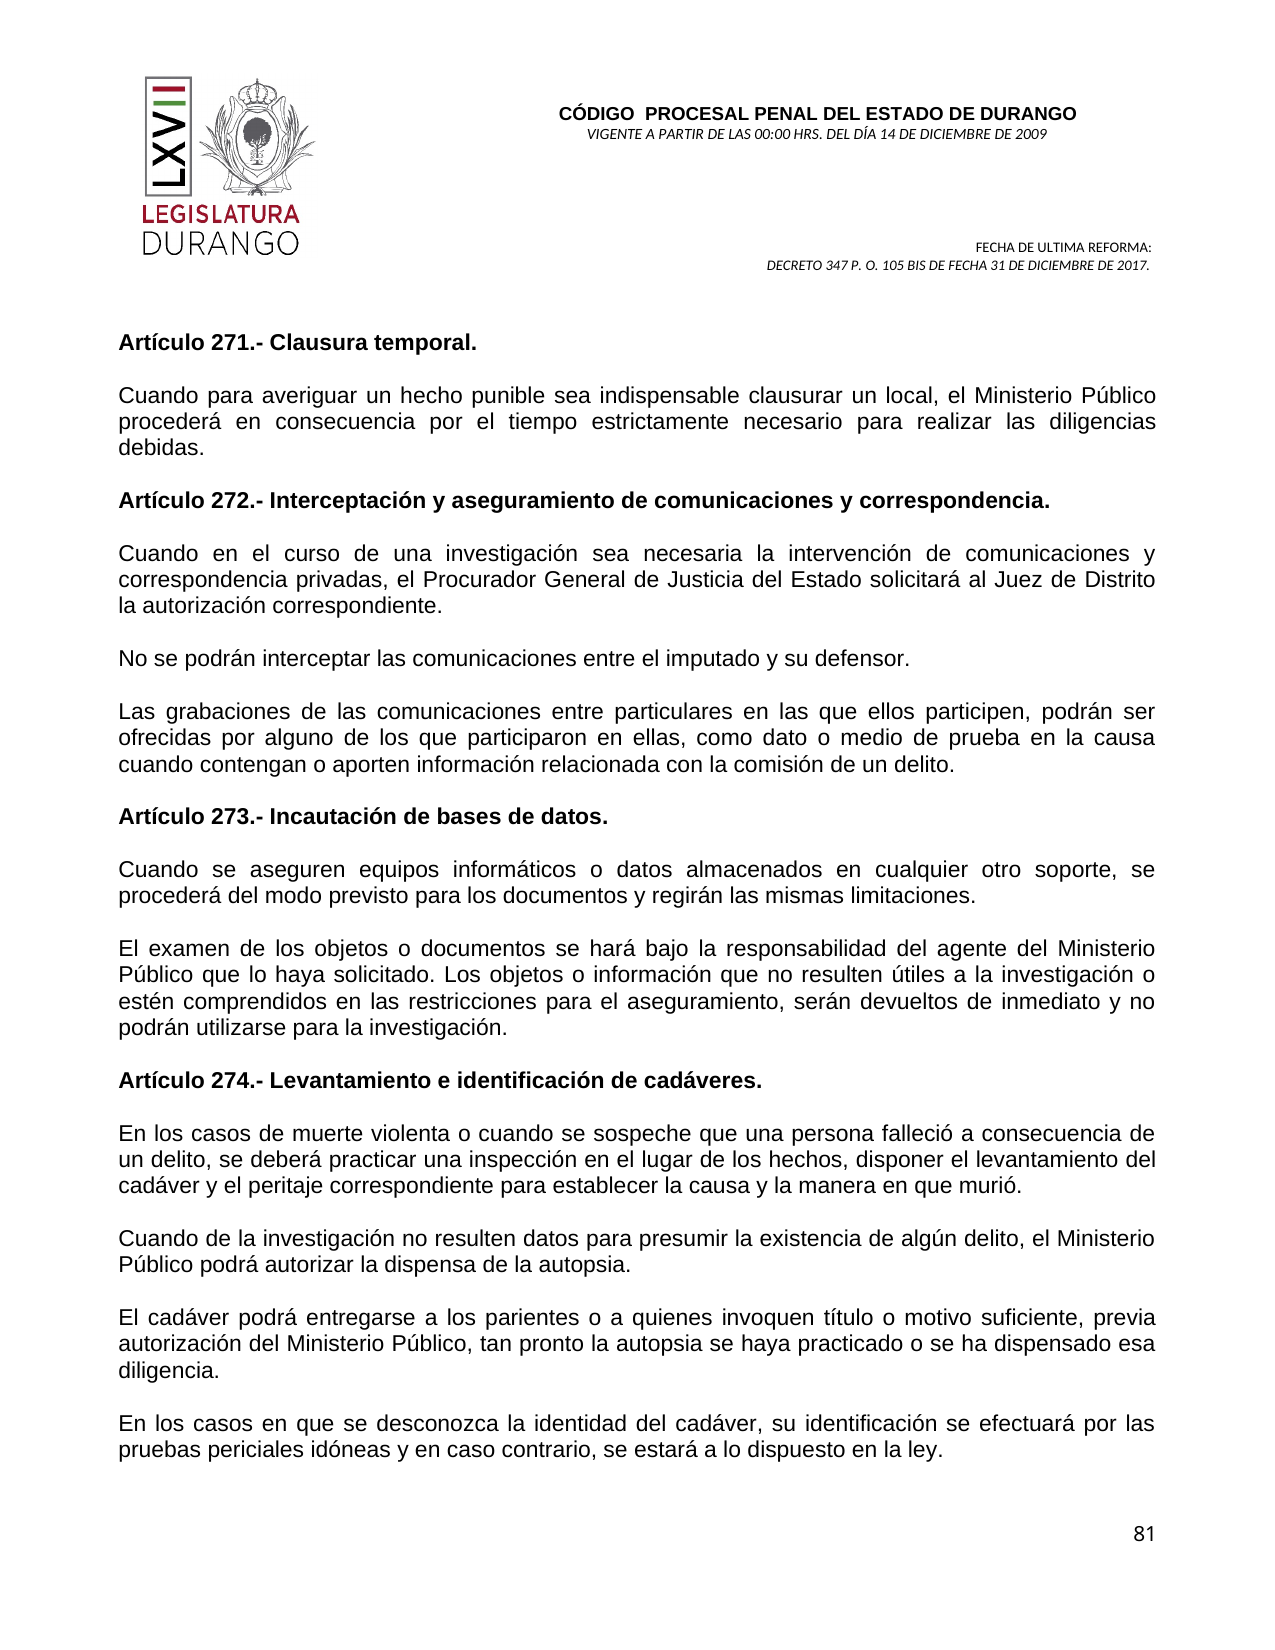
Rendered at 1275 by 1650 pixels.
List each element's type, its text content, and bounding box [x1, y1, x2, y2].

text Artículo 274.- Levantamiento e identificación de cadáveres. [118, 1067, 1157, 1093]
text El cadáver podrá entregarse a los parientes o a quienes invoquen título o motivo suficiente, previa autorización del Ministerio Público, tan pronto la autopsia se haya practicado o se ha dispensado esa diligencia. [118, 1304, 1157, 1383]
text Cuando de la investigación no resulten datos para presumir la existencia de algún delito, el Ministerio Público podrá autorizar la dispensa de la autopsia. [118, 1225, 1157, 1278]
text En los casos de muerte violenta o cuando se sospeche que una persona falleció a consecuencia de un delito, se deberá practicar una inspección en el lugar de los hechos, disponer el levantamiento del cadáver y el peritaje correspondiente para establecer la causa y la manera en que murió. [118, 1119, 1157, 1199]
text Las grabaciones de las comunicaciones entre particulares en las que ellos participen, podrán ser ofrecidas por alguno de los que participaron en ellas, como dato o medio de prueba en la causa cuando contengan o aporten información relacionada con la comisión de un delito. [118, 698, 1157, 777]
text Cuando en el curso de una investigación sea necesaria la intervención de comunicaciones y correspondencia privadas, el Procurador General de Justicia del Estado solicitará al Juez de Distrito la autorización correspondiente. [118, 540, 1157, 619]
text Artículo 272.- Interceptación y aseguramiento de comunicaciones y correspondencia. [118, 487, 1157, 513]
text Artículo 273.- Incautación de bases de datos. [118, 803, 1157, 830]
text Artículo 271.- Clausura temporal. [118, 329, 1157, 355]
text No se podrán interceptar las comunicaciones entre el imputado y su defensor. [118, 645, 1157, 672]
picture [140, 73, 318, 258]
text Cuando se aseguren equipos informáticos o datos almacenados en cualquier otro soporte, se procederá del modo previsto para los documentos y regirán las mismas limitaciones. [118, 856, 1157, 909]
text Cuando para averiguar un hecho punible sea indispensable clausurar un local, el Ministerio Público procederá en consecuencia por el tiempo estrictamente necesario para realizar las diligencias debidas. [118, 382, 1157, 461]
text El examen de los objetos o documentos se hará bajo la responsabilidad del agente del Ministerio Público que lo haya solicitado. Los objetos o información que no resulten útiles a la investigación o estén comprendidos en las restricciones para el aseguramiento, serán devueltos de inmediato y no podrán utilizarse para la investigación. [118, 935, 1157, 1041]
text En los casos en que se desconozca la identidad del cadáver, su identificación se efectuará por las pruebas periciales idóneas y en caso contrario, se estará a lo dispuesto en la ley. [118, 1409, 1157, 1462]
